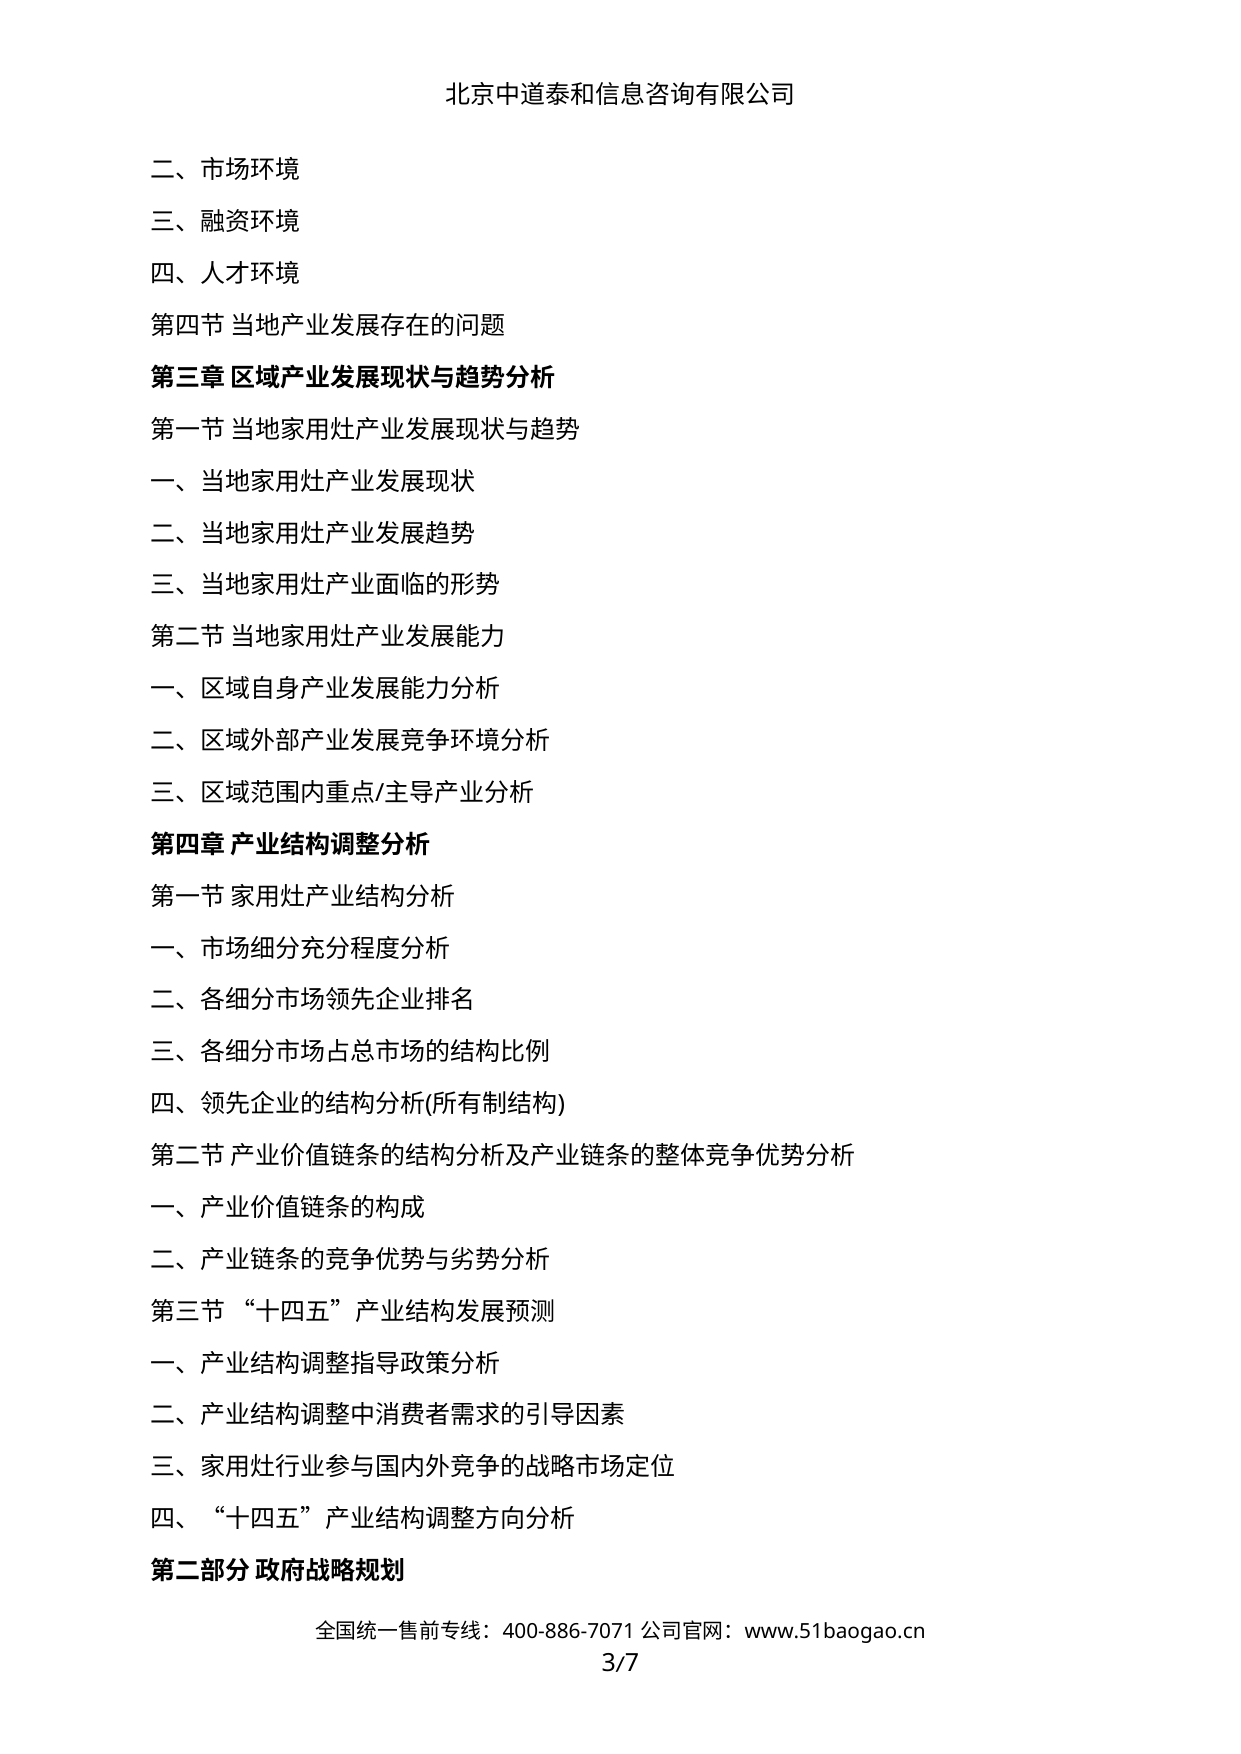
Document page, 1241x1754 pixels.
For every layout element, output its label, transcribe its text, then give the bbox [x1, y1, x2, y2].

text 二、产业结构调整中消费者需求的引导因素 [150, 1395, 1090, 1431]
text 二、各细分市场领先企业排名 [150, 980, 1090, 1016]
text 第一节 当地家用灶产业发展现状与趋势 [150, 409, 1090, 446]
text 二、市场环境 [150, 150, 1090, 186]
text 第三节 “十四五”产业结构发展预测 [150, 1291, 1090, 1327]
text 一、区域自身产业发展能力分析 [150, 669, 1090, 705]
text 三、家用灶行业参与国内外竞争的战略市场定位 [150, 1447, 1090, 1483]
text 第二部分 政府战略规划 [150, 1551, 1090, 1587]
text 第三章 区域产业发展现状与趋势分析 [150, 357, 1090, 394]
text 四、人才环境 [150, 254, 1090, 290]
text 四、“十四五”产业结构调整方向分析 [150, 1499, 1090, 1535]
text 四、领先企业的结构分析(所有制结构) [150, 1084, 1090, 1120]
text 一、市场细分充分程度分析 [150, 928, 1090, 964]
text 三、各细分市场占总市场的结构比例 [150, 1032, 1090, 1068]
text 第四节 当地产业发展存在的问题 [150, 306, 1090, 342]
text 一、当地家用灶产业发展现状 [150, 461, 1090, 497]
text 三、融资环境 [150, 202, 1090, 238]
text 一、产业价值链条的构成 [150, 1187, 1090, 1224]
text 第二节 当地家用灶产业发展能力 [150, 617, 1090, 653]
text 三、当地家用灶产业面临的形势 [150, 565, 1090, 601]
text 二、区域外部产业发展竞争环境分析 [150, 721, 1090, 757]
text 一、产业结构调整指导政策分析 [150, 1343, 1090, 1379]
text 二、产业链条的竞争优势与劣势分析 [150, 1239, 1090, 1276]
text 第四章 产业结构调整分析 [150, 824, 1090, 861]
text 第二节 产业价值链条的结构分析及产业链条的整体竞争优势分析 [150, 1136, 1090, 1172]
text 第一节 家用灶产业结构分析 [150, 876, 1090, 912]
text 三、区域范围内重点/主导产业分析 [150, 772, 1090, 809]
text 二、当地家用灶产业发展趋势 [150, 513, 1090, 549]
